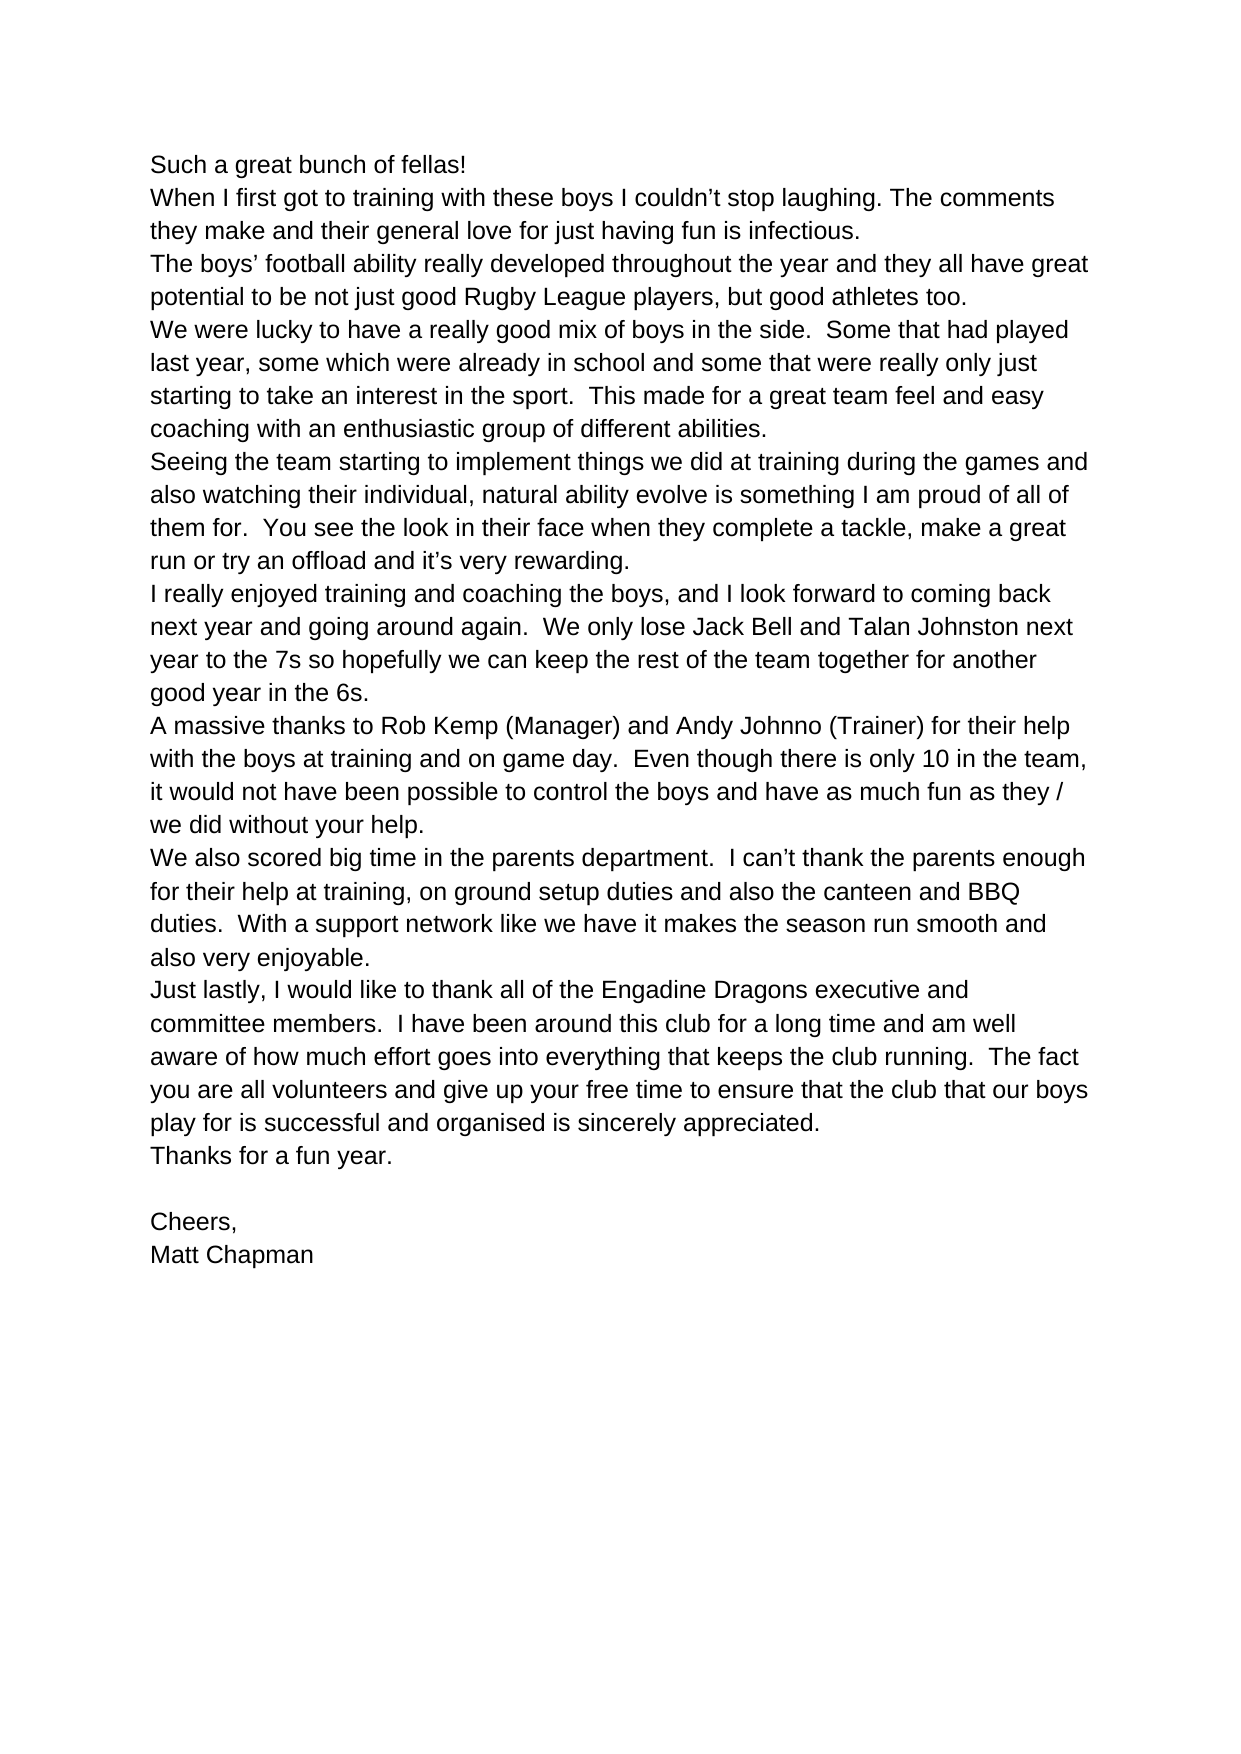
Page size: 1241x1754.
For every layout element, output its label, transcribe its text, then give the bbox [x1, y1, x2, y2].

text The boys’ football ability really developed throughout the year and they all have great potential to be not just good Rugby League players, but good athletes too. [150, 249, 1090, 311]
text Matt Chapman [150, 1240, 1090, 1268]
text Just lastly, I would like to thank all of the Engadine Dragons executive and committee members. I have been around this club for a long time and am well aware of how much effort goes into everything that keeps the club running. The fact you are all volunteers and give up your free time to ensure that the club that our boys play for is successful and organised is sincerely appreciated. [150, 976, 1090, 1136]
text I really enjoyed training and coaching the boys, and I look forward to coming back next year and going around again. We only lose Jack Bell and Talan Johnston next year to the 7s so hopefully we can keep the rest of the team together for another good year in the 6s. [150, 579, 1090, 707]
text Thanks for a fun year. [150, 1141, 1090, 1169]
text Cheers, [150, 1207, 1090, 1235]
text We also scored big time in the parents department. I can’t thank the parents enough for their help at training, on ground setup duties and also the canteen and BBQ duties. With a support network like we have it makes the season run smooth and also very enjoyable. [150, 843, 1090, 971]
text Such a great bunch of fellas! [150, 150, 1090, 179]
text We were lucky to have a really good mix of boys in the side. Some that had played last year, some which were already in school and some that were really only just starting to take an interest in the sport. This made for a great team feel and easy coaching with an enthusiastic group of different abilities. [150, 315, 1090, 443]
text A massive thanks to Rob Kemp (Manager) and Andy Johnno (Trainer) for their help with the boys at training and on game day. Even though there is only 10 in the team, it would not have been possible to control the boys and have as much fun as they / we did without your help. [150, 711, 1090, 839]
text When I first got to training with these boys I couldn’t stop laughing. The comments they make and their general love for just having fun is infectious. [150, 183, 1090, 245]
text Seeing the team starting to implement things we did at training during the games and also watching their individual, natural ability evolve is something I am proud of all of them for. You see the look in their face when they complete a tackle, make a great run or try an offload and it’s very rewarding. [150, 447, 1090, 575]
